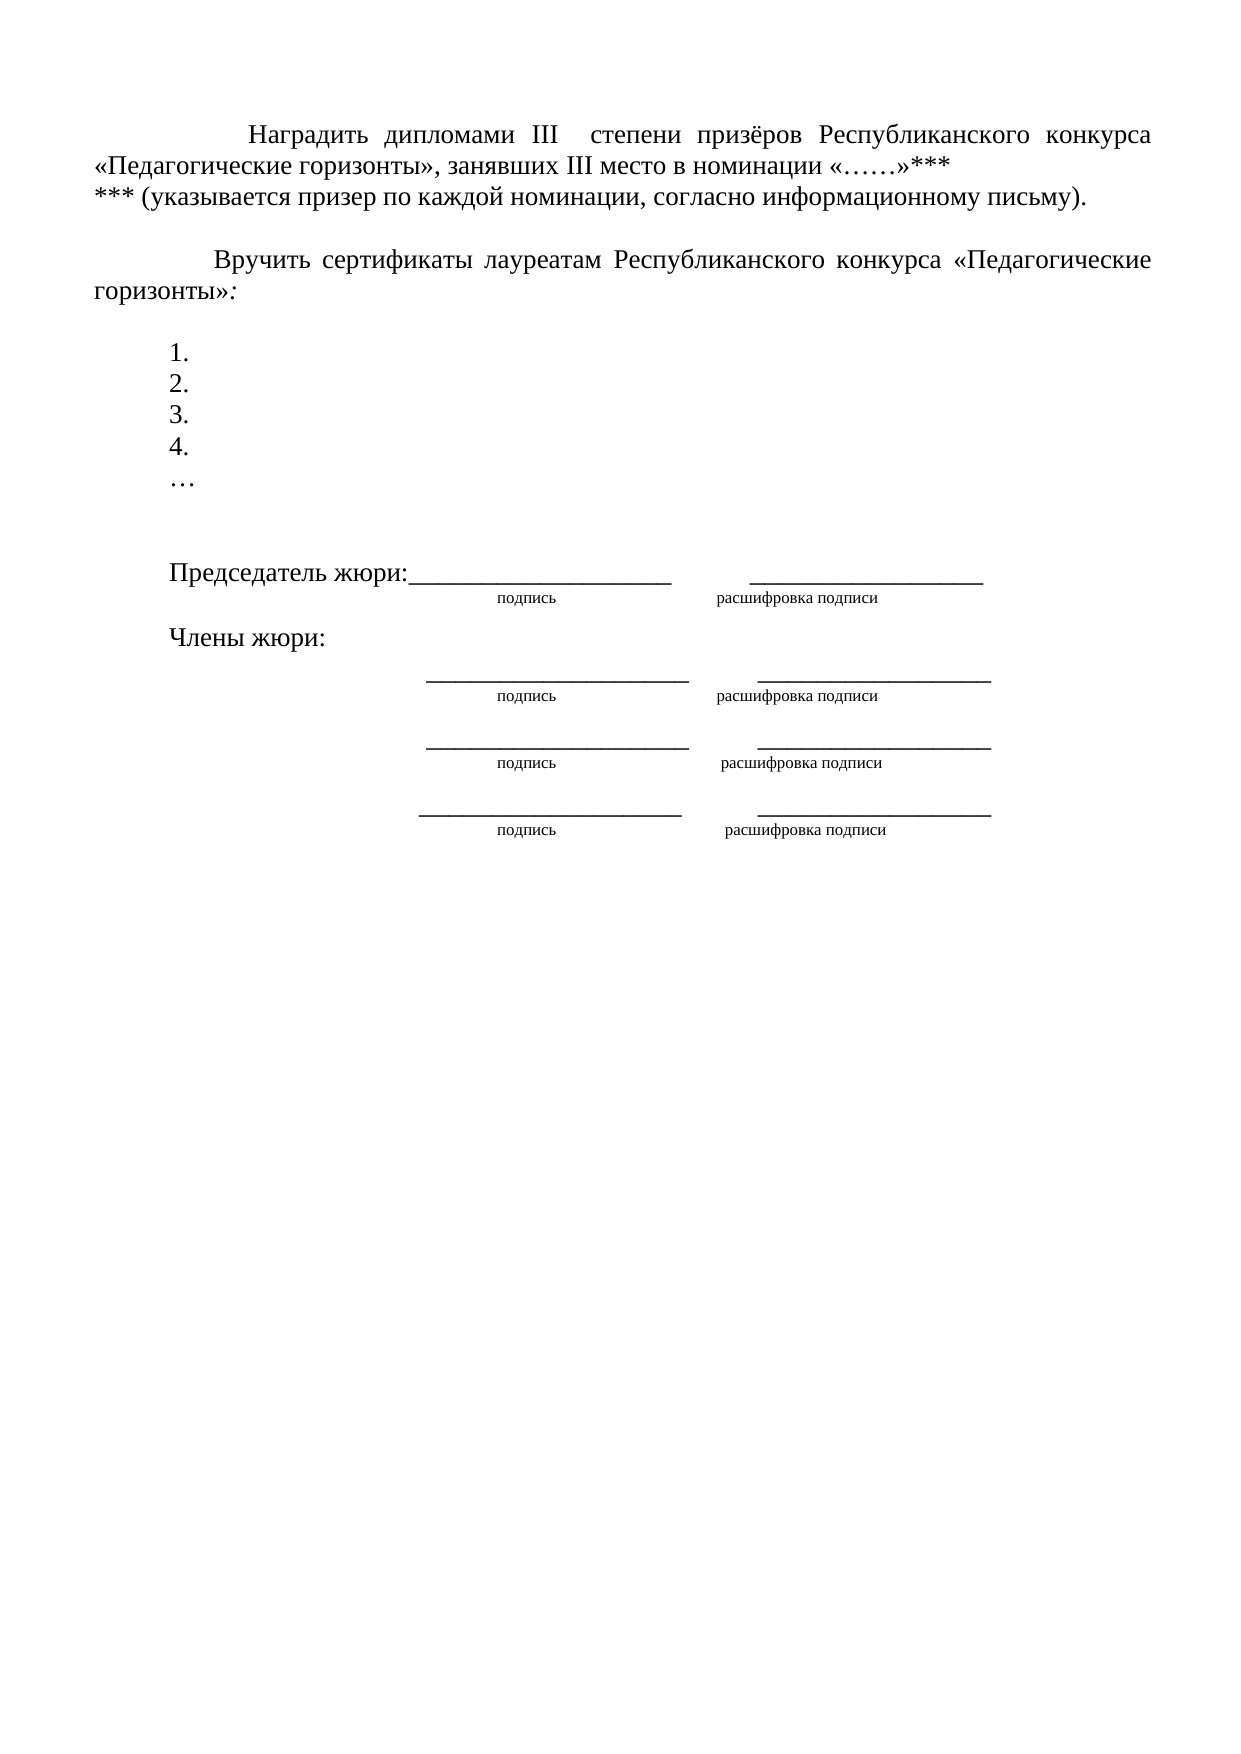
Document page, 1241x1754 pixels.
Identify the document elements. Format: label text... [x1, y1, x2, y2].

text 3. [94, 398, 1152, 429]
text Наградить дипломами III степени призёров Республиканского конкурса «Педагогические горизонты», занявших III место в номинации «……»*** [94, 118, 1152, 180]
text подпись расшифровка подписи [94, 588, 1152, 621]
text Члены жюри: [94, 621, 1152, 652]
text подпись расшифровка подписи [94, 686, 1152, 719]
text подпись расшифровка подписи [94, 753, 1152, 787]
text *** (указывается призер по каждой номинации, согласно информационному письму). [94, 180, 1152, 212]
text Вручить сертификаты лауреатам Республиканского конкурса «Педагогические горизонты»: [94, 243, 1152, 305]
text 1. [94, 336, 1152, 367]
text подпись расшифровка подписи [94, 820, 1152, 854]
text Председатель жюри:__________________ ________________ [94, 554, 1152, 588]
text __________________ ________________ [94, 787, 1152, 820]
text … [94, 461, 1152, 492]
text __________________ ________________ [94, 652, 1152, 686]
text 2. [94, 367, 1152, 398]
text __________________ ________________ [94, 719, 1152, 753]
text 4. [94, 429, 1152, 461]
